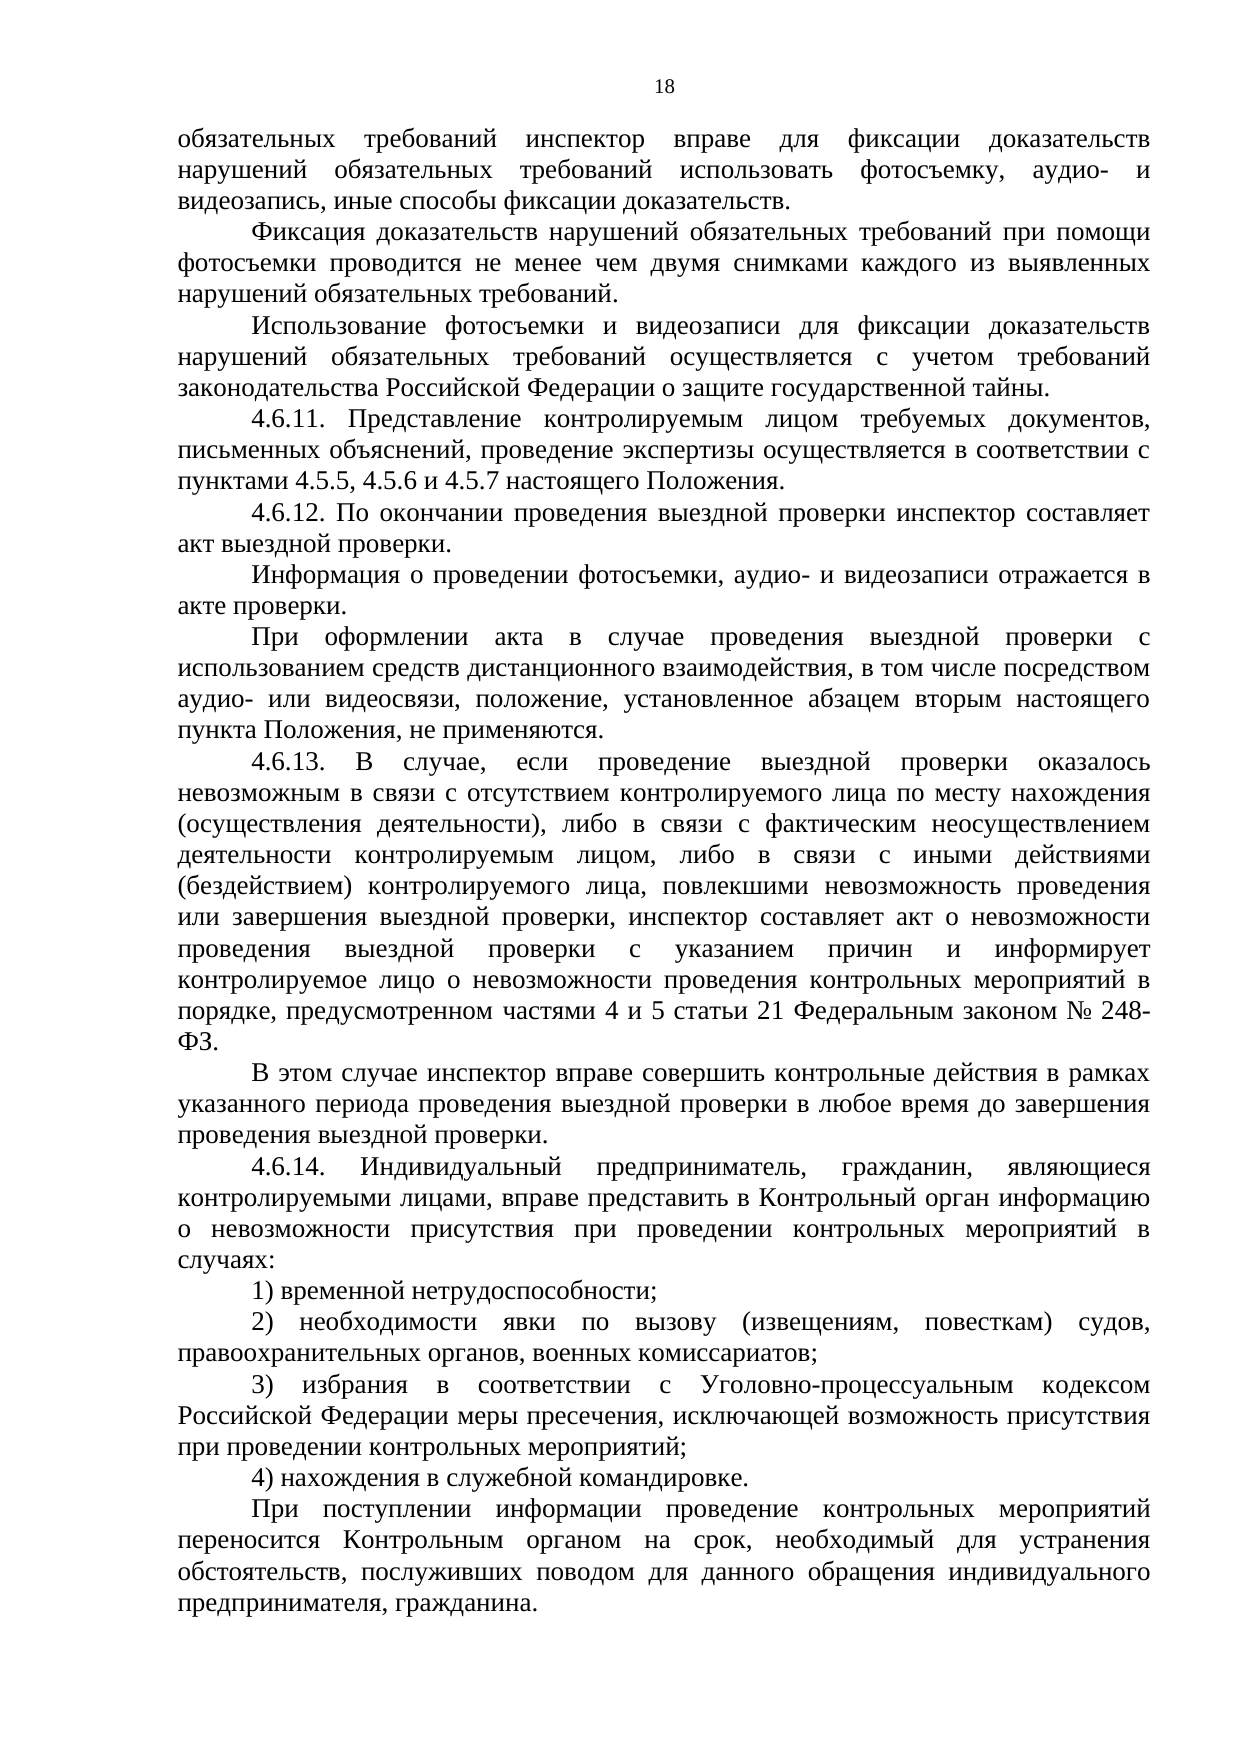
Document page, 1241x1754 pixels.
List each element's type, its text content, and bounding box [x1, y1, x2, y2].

list В этом случае инспектор вправе совершить контрольные действия в рамках указанного периода проведения выездной проверки в любое время до завершения проведения выездной проверки. [177, 1056, 1152, 1150]
text 2) необходимости явки по вызову (извещениям, повесткам) судов, правоохранительных органов, военных комиссариатов; [177, 1305, 1152, 1368]
text При оформлении акта в случае проведения выездной проверки с использованием средств дистанционного взаимодействия, в том числе посредством аудио- или видеосвязи, положение, установленное абзацем вторым настоящего пункта Положения, не применяются. [177, 620, 1152, 745]
list 4.6.14. Индивидуальный предприниматель, гражданин, являющиеся контролируемыми лицами, вправе представить в Контрольный орган информацию о невозможности присутствия при проведении контрольных мероприятий в случаях: [177, 1150, 1152, 1274]
text 3) избрания в соответствии с Уголовно-процессуальным кодексом Российской Федерации меры пресечения, исключающей возможность присутствия при проведении контрольных мероприятий; [177, 1368, 1152, 1461]
text 1) временной нетрудоспособности; [177, 1274, 1152, 1305]
list 4.6.13. В случае, если проведение выездной проверки оказалось невозможным в связи с отсутствием контролируемого лица по месту нахождения (осуществления деятельности), либо в связи с фактическим неосуществлением деятельности контролируемым лицом, либо в связи с иными действиями (бездействием) контролируемого лица, повлекшими невозможность проведения или завершения выездной проверки, инспектор составляет акт о невозможности проведения выездной проверки с указанием причин и информирует контролируемое лицо о невозможности проведения контрольных мероприятий в порядке, предусмотренном частями 4 и 5 статьи 21 Федеральным законом № 248-ФЗ. [177, 745, 1152, 1056]
text Использование фотосъемки и видеозаписи для фиксации доказательств нарушений обязательных требований осуществляется с учетом требований законодательства Российской Федерации о защите государственной тайны. [177, 309, 1152, 402]
text Фиксация доказательств нарушений обязательных требований при помощи фотосъемки проводится не менее чем двумя снимками каждого из выявленных нарушений обязательных требований. [177, 215, 1152, 309]
text 4) нахождения в служебной командировке. [177, 1461, 1152, 1492]
text Информация о проведении фотосъемки, аудио- и видеозаписи отражается в акте проверки. [177, 558, 1152, 620]
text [177, 122, 1152, 215]
text 4.6.12. По окончании проведения выездной проверки инспектор составляет акт выездной проверки. [177, 496, 1152, 558]
text При поступлении информации проведение контрольных мероприятий переносится Контрольным органом на срок, необходимый для устранения обстоятельств, послуживших поводом для данного обращения индивидуального предпринимателя, гражданина. [177, 1492, 1152, 1617]
text 4.6.11. Представление контролируемым лицом требуемых документов, письменных объяснений, проведение экспертизы осуществляется в соответствии с пунктами 4.5.5, 4.5.6 и 4.5.7 настоящего Положения. [177, 402, 1152, 496]
